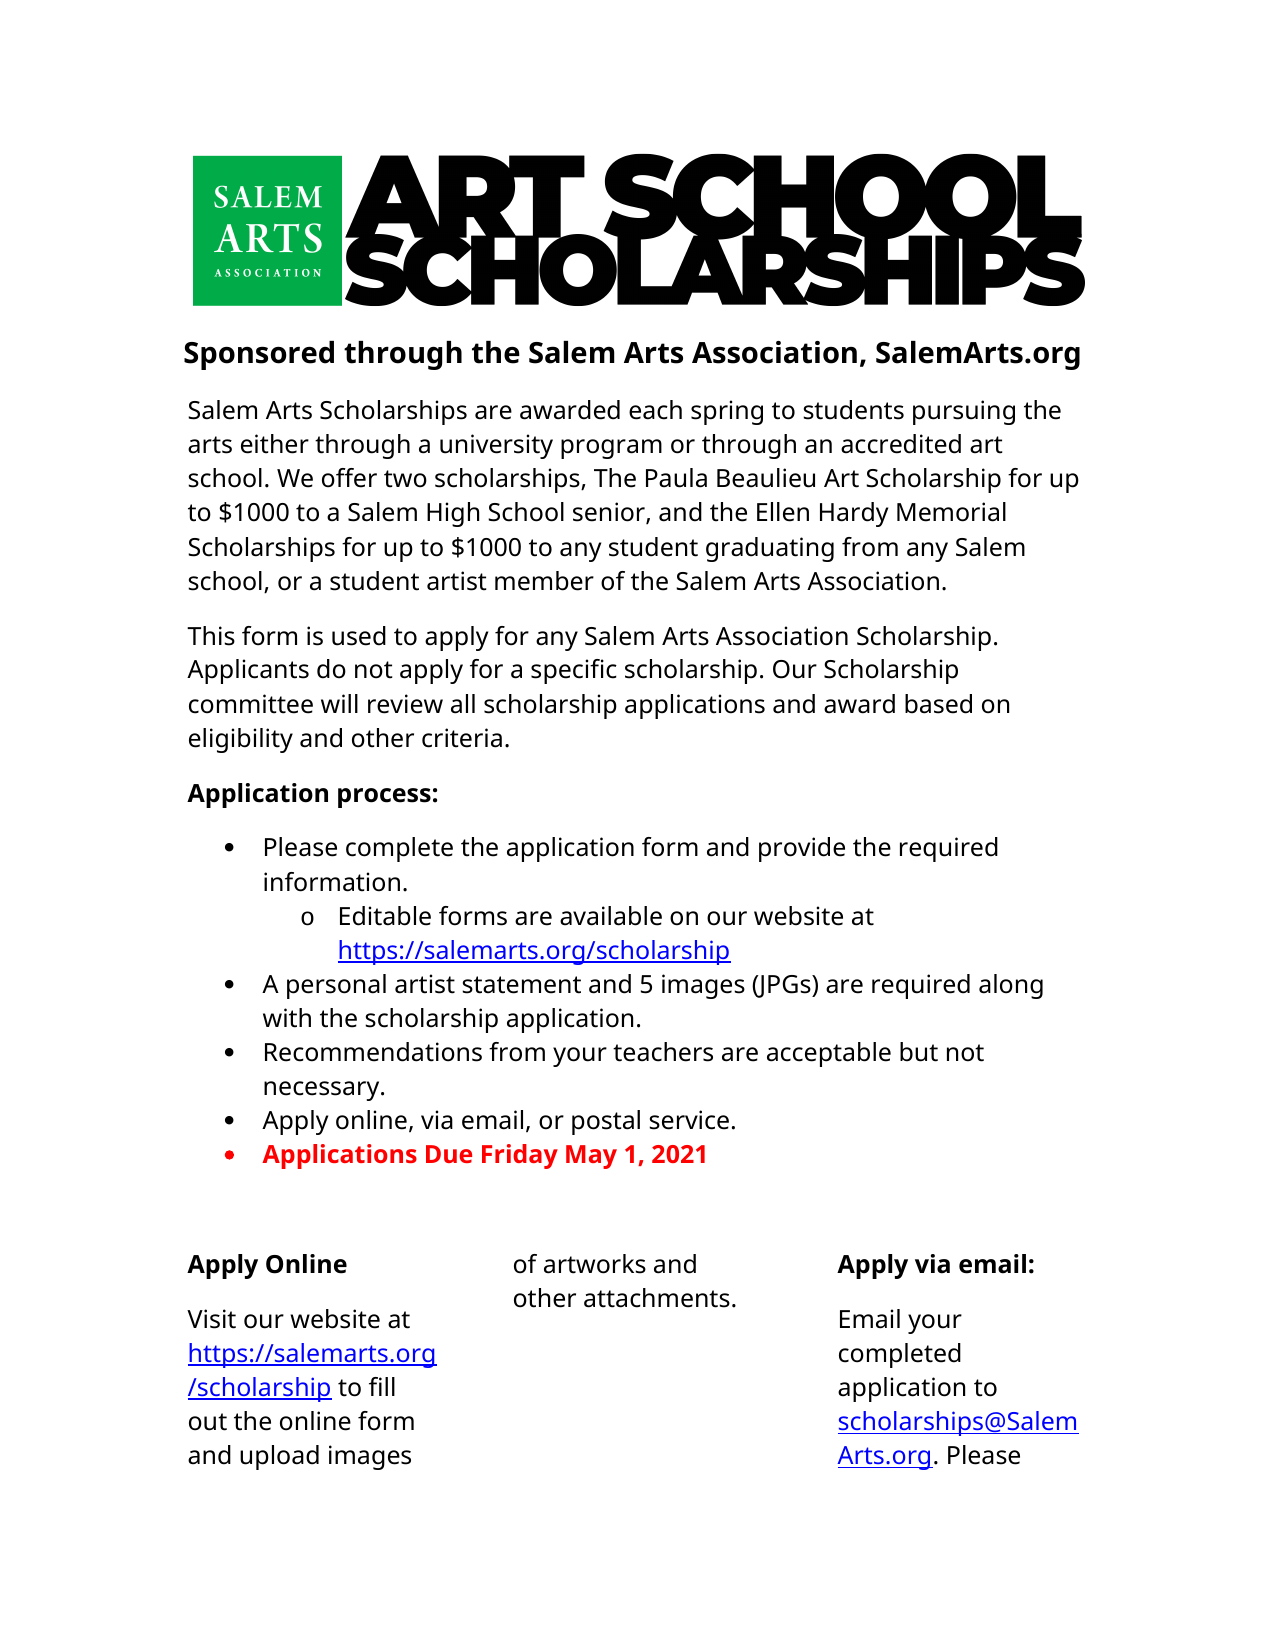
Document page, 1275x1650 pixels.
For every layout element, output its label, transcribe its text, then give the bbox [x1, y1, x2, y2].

picture [187, 150, 1089, 312]
list Editable forms are available on our website at https://salemarts.org/scholarship [300, 898, 1087, 967]
list Apply online, via email, or postal service. [225, 1103, 1087, 1137]
text Visit our website at https://salemarts.org/scholarship to fill out the online form and upload images of artworks and other attachments. [512, 1247, 762, 1315]
list Recommendations from your teachers are acceptable but not necessary. [225, 1035, 1087, 1103]
text Email your completed application to scholarships@SalemArts.org. Please include all required files as attachments to your email: [837, 1302, 1087, 1472]
text Apply Online [187, 1247, 437, 1281]
text Salem Arts Scholarships are awarded each spring to students pursuing the arts either through a university program or through an accredited art school. We offer two scholarships, The Paula Beaulieu Art Scholarship for up to $1000 to a Salem High School senior, and the Ellen Hardy Memorial Scholarships for up to $1000 to any student graduating from any Salem school, or a student artist member of the Salem Arts Association. [187, 393, 1087, 597]
text This form is used to apply for any Salem Arts Association Scholarship. Applicants do not apply for a specific scholarship. Our Scholarship committee will review all scholarship applications and award based on eligibility and other criteria. [187, 618, 1087, 754]
list Applications Due Friday May 1, 2021 [225, 1137, 1087, 1171]
text Application process: [187, 775, 1087, 809]
text Sponsored through the Salem Arts Association, SalemArts.org [178, 332, 1087, 372]
text Visit our website at https://salemarts.org/scholarship to fill out the online form and upload images of artworks and other attachments. [187, 1302, 437, 1364]
text Visit our website at https://salemarts.org/scholarship to fill out the online form and upload images of artworks and other attachments. [187, 1365, 437, 1472]
list A personal artist statement and 5 images (JPGs) are required along with the scholarship application. [225, 967, 1087, 1035]
list Please complete the application form and provide the required information. [225, 830, 1087, 898]
text Apply via email: [837, 1247, 1087, 1281]
